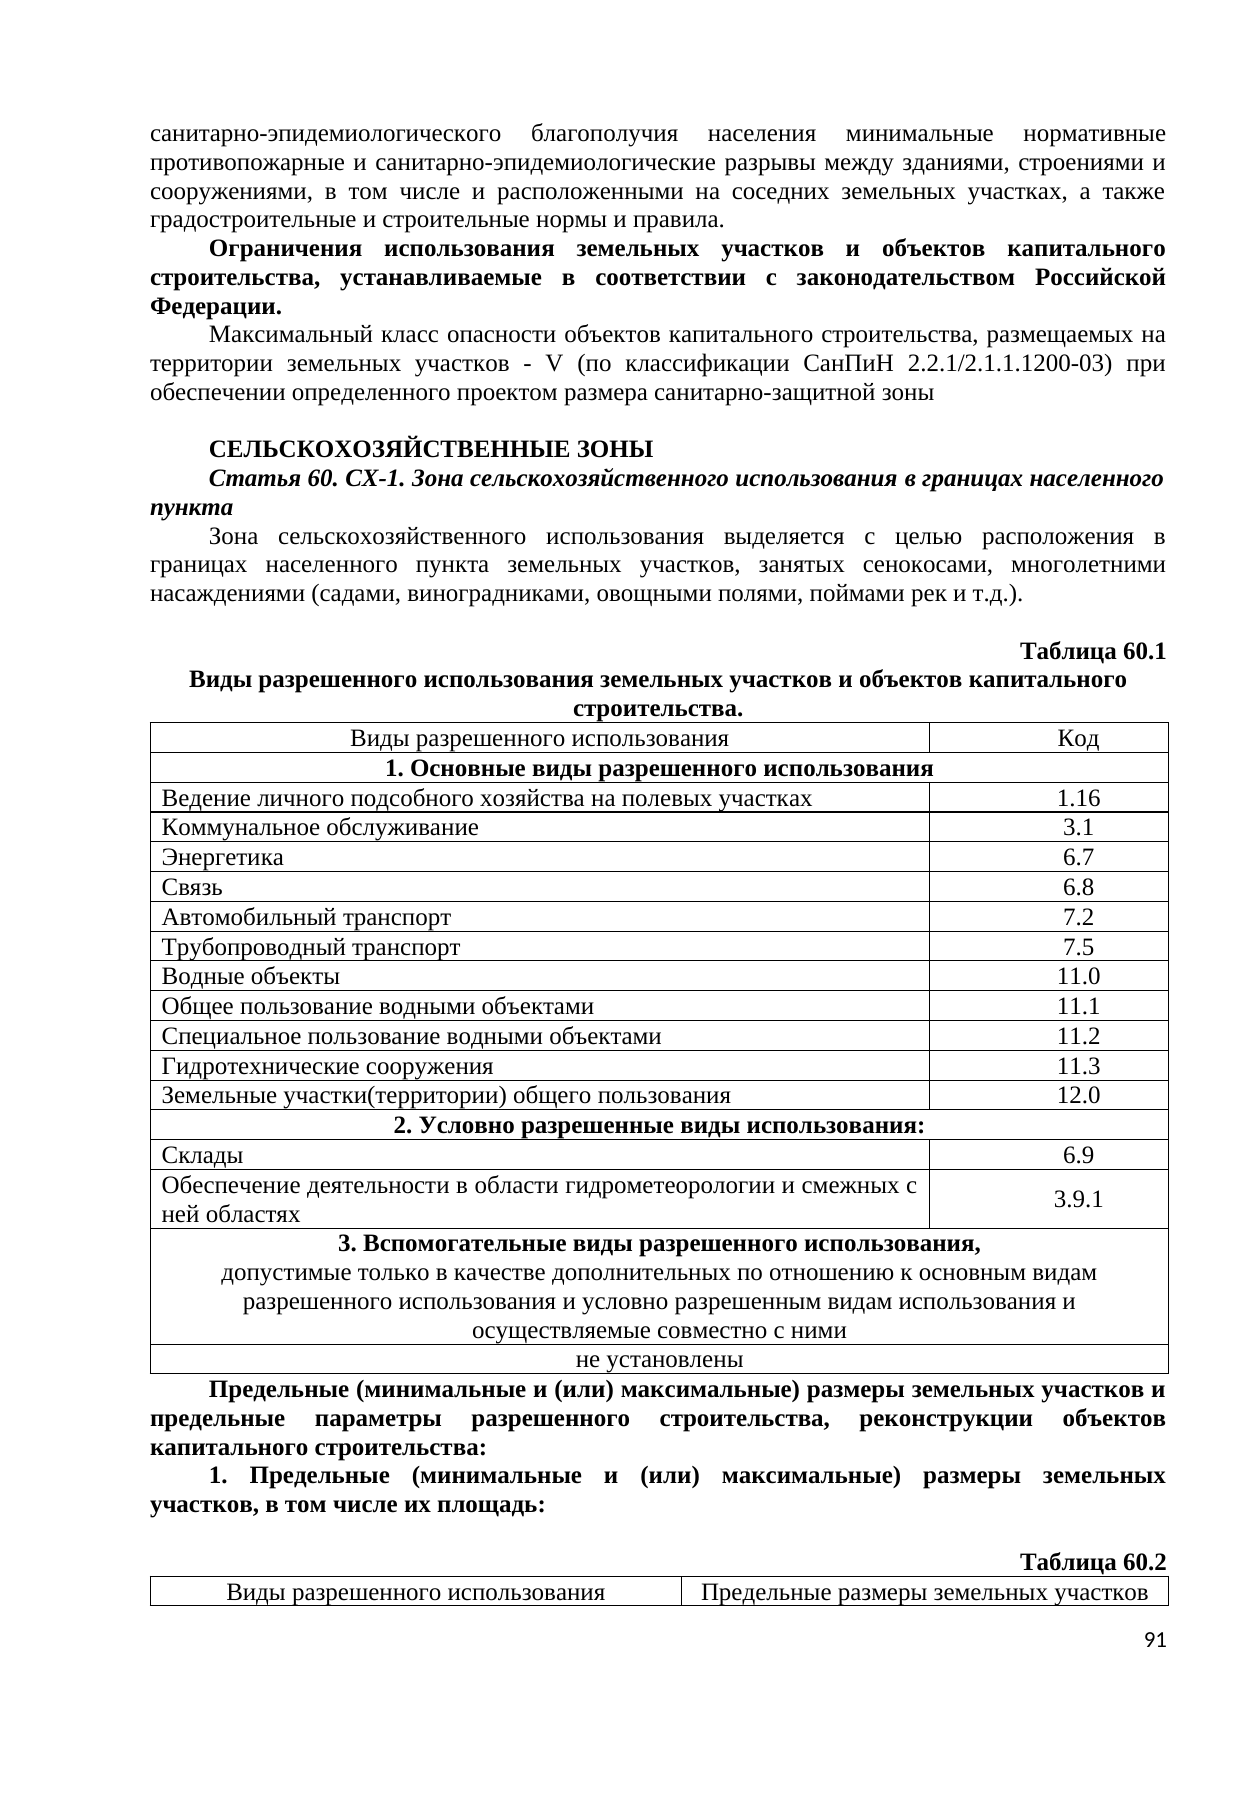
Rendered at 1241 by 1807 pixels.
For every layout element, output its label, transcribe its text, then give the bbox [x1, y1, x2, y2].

text Таблица 60.2 [150, 1547, 1167, 1576]
table_cell 11.0 [930, 961, 1168, 990]
table_cell 7.5 [930, 932, 1168, 960]
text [150, 118, 1167, 233]
text СЕЛЬСКОХОЗЯЙСТВЕННЫЕ ЗОНЫ [150, 434, 1167, 463]
table_cell 11.2 [930, 1021, 1168, 1050]
text Зона сельскохозяйственного использования выделяется с целью расположения в границах населенного пункта земельных участков, занятых сенокосами, многолетними насаждениями (садами, виноградниками, овощными полями, поймами рек и т.д.). [150, 521, 1167, 607]
table_cell 2. Условно разрешенные виды использования: [151, 1110, 1168, 1139]
table_cell Трубопроводный транспорт [151, 932, 929, 960]
table_cell Коммунальное обслуживание [151, 813, 929, 841]
text Максимальный класс опасности объектов капитального строительства, размещаемых на территории земельных участков - V (по классификации СанПиН 2.2.1/2.1.1.1200-03) при обеспечении определенного проектом размера санитарно-защитной зоны [150, 319, 1167, 406]
table_cell Водные объекты [151, 961, 929, 990]
table_cell 12.0 [930, 1081, 1168, 1109]
table_cell Земельные участки(территории) общего пользования [151, 1081, 929, 1109]
table_cell не установлены [151, 1345, 1168, 1373]
table_cell Склады [151, 1140, 929, 1169]
table_header Виды разрешенного использования [151, 723, 929, 752]
text Ограничения использования земельных участков и объектов капитального строительства, устанавливаемые в соответствии с законодательством Российской Федерации. [150, 233, 1167, 319]
table_cell 11.3 [930, 1051, 1168, 1079]
table_cell 3.9.1 [930, 1170, 1168, 1227]
table_cell Связь [151, 872, 929, 901]
table_cell 1. Основные виды разрешенного использования [151, 753, 1168, 782]
table_cell Энергетика [151, 842, 929, 871]
table_cell Специальное пользование водными объектами [151, 1021, 929, 1050]
text Таблица 60.1 [150, 636, 1167, 664]
table_cell Общее пользование водными объектами [151, 991, 929, 1020]
table_cell 6.9 [930, 1140, 1168, 1169]
table_cell 6.8 [930, 872, 1168, 901]
table_cell Автомобильный транспорт [151, 902, 929, 931]
text 1. Предельные (минимальные и (или) максимальные) размеры земельных участков, в том числе их площадь: [150, 1461, 1167, 1518]
table_cell 6.7 [930, 842, 1168, 871]
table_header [151, 1577, 681, 1605]
table_cell 11.1 [930, 991, 1168, 1020]
table_cell Гидротехнические сооружения [151, 1051, 929, 1079]
table_cell 3.1 [930, 813, 1168, 841]
table_cell 3. Вспомогательные виды разрешенного использования, допустимые только в качестве дополнительных по отношению к основным видам разрешенного использования и условно разрешенным видам использования и осуществляемые совместно с ними [151, 1229, 1168, 1343]
table_cell Обеспечение деятельности в области гидрометеорологии и смежных с ней областях [151, 1170, 929, 1227]
table_header Код [930, 723, 1168, 752]
table_cell 1.16 [930, 783, 1168, 811]
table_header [682, 1577, 1168, 1605]
table_cell Ведение личного подсобного хозяйства на полевых участках [151, 783, 929, 811]
text Статья 60. СХ-1. Зона сельскохозяйственного использования в границах населенного пункта [150, 463, 1167, 521]
text Предельные (минимальные и (или) максимальные) размеры земельных участков и предельные параметры разрешенного строительства, реконструкции объектов капитального строительства: [150, 1374, 1167, 1461]
text Виды разрешенного использования земельных участков и объектов капитального строительства. [150, 664, 1167, 722]
table_cell 7.2 [930, 902, 1168, 931]
